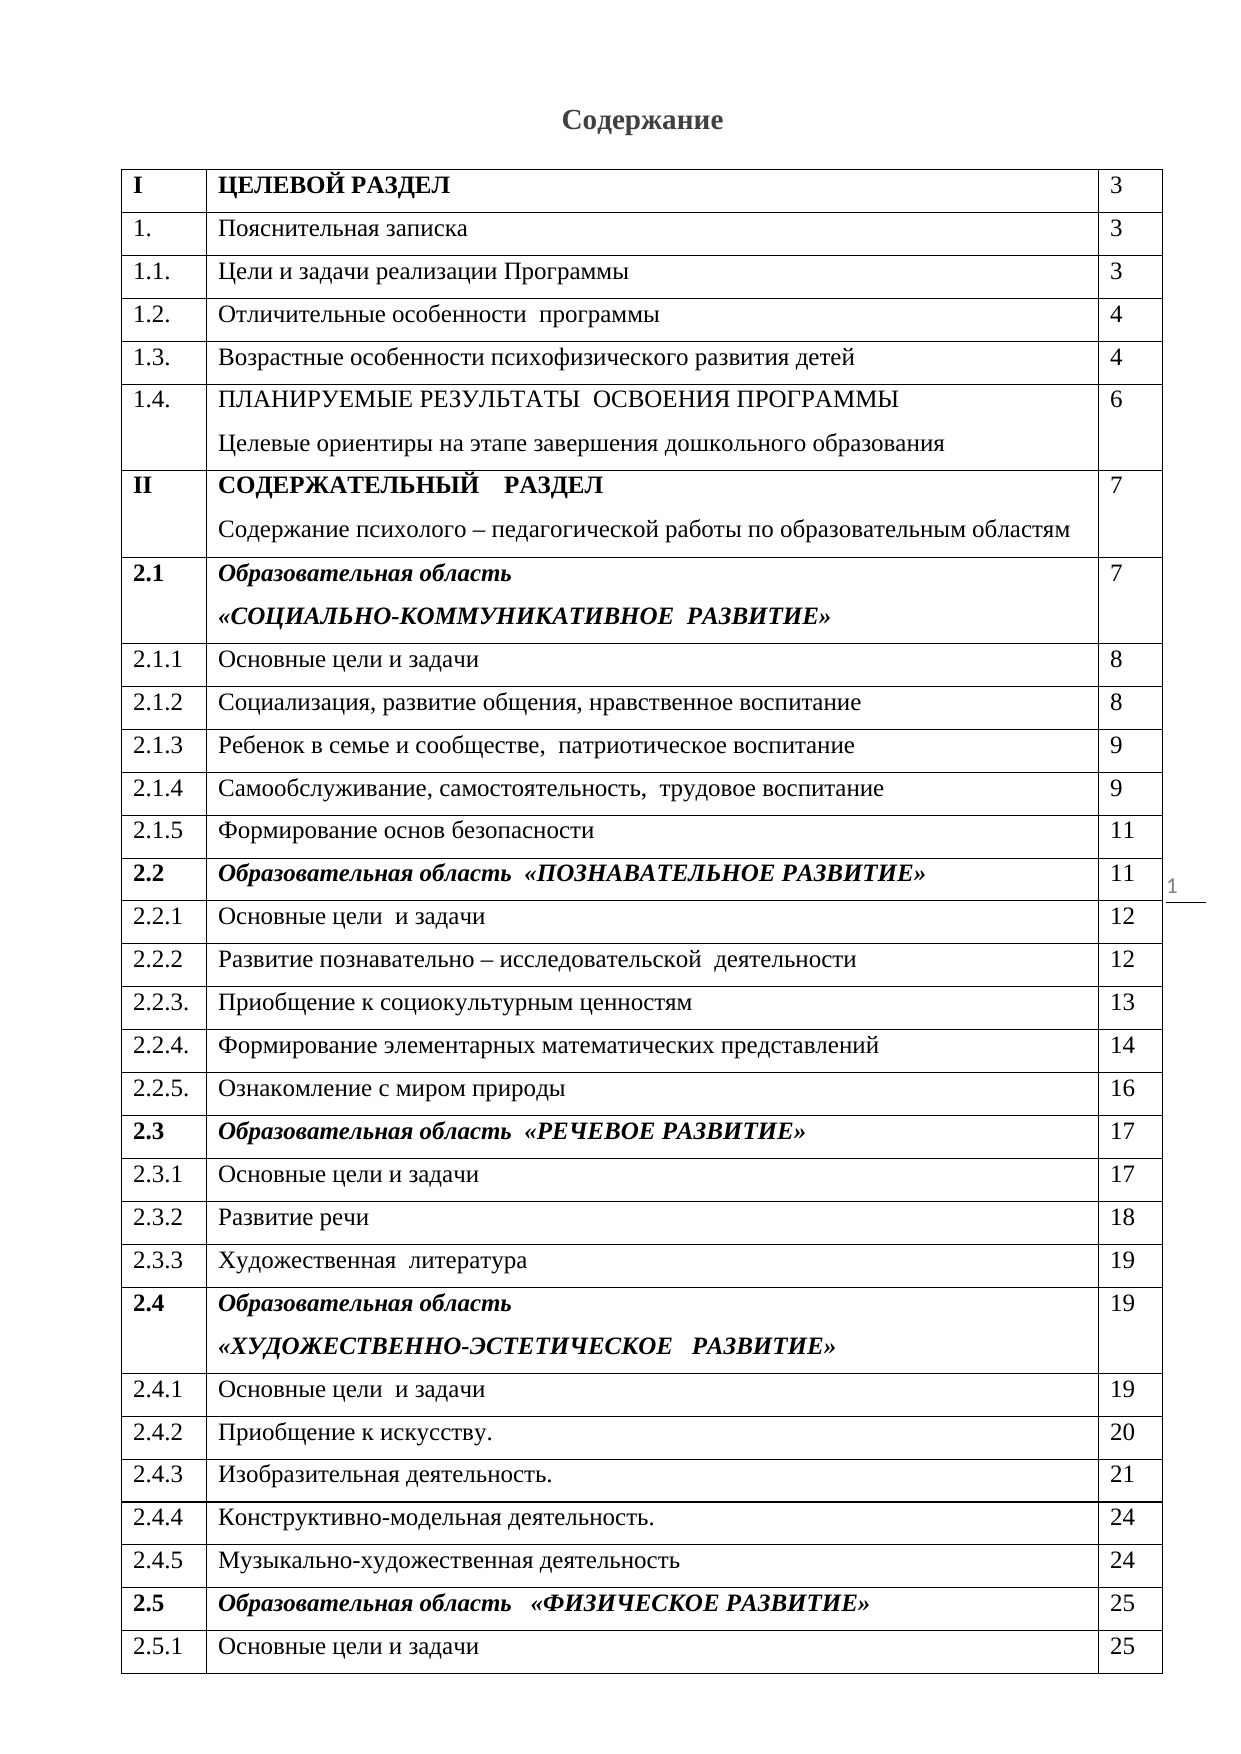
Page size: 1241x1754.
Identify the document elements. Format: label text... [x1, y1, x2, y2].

table_cell Формирование основ безопасности [207, 816, 1098, 857]
table_cell Основные цели и задачи [207, 644, 1098, 686]
table_cell Формирование элементарных математических представлений [207, 1030, 1098, 1072]
table_cell 8 [1099, 644, 1162, 686]
table_cell 2.4.3 [122, 1460, 206, 1501]
table_cell 25 [1099, 1588, 1162, 1630]
table_cell Основные цели и задачи [207, 1374, 1098, 1416]
table_cell 2.3.1 [122, 1159, 206, 1201]
table_header I [122, 170, 206, 212]
table_cell Отличительные особенности программы [207, 299, 1098, 341]
table_cell Развитие познавательно – исследовательской деятельности [207, 944, 1098, 986]
table_cell 14 [1099, 1030, 1162, 1072]
table_cell 2.1.4 [122, 773, 206, 814]
table_cell 12 [1099, 901, 1162, 943]
table_cell 2.3.2 [122, 1202, 206, 1244]
table_cell 21 [1099, 1460, 1162, 1501]
table_cell 24 [1099, 1545, 1162, 1587]
table_cell 2.1.1 [122, 644, 206, 686]
table_cell СОДЕРЖАТЕЛЬНЫЙ РАЗДЕЛ Содержание психолого – педагогической работы по образовательным областям [207, 471, 1098, 557]
table_cell Образовательная область «РЕЧЕВОЕ РАЗВИТИЕ» [207, 1116, 1098, 1158]
table_cell 2.1.3 [122, 730, 206, 772]
table_cell 2.1 [122, 558, 206, 643]
table_cell 2.5 [122, 1588, 206, 1630]
table_cell Музыкально-художественная деятельность [207, 1545, 1098, 1587]
table_cell 3 [1099, 256, 1162, 298]
table_cell Самообслуживание, самостоятельность, трудовое воспитание [207, 773, 1098, 814]
table_cell 7 [1099, 558, 1162, 643]
table_cell 25 [1099, 1631, 1162, 1673]
table_cell 2.4.2 [122, 1417, 206, 1458]
table_cell Образовательная область «ХУДОЖЕСТВЕННО-ЭСТЕТИЧЕСКОЕ РАЗВИТИЕ» [207, 1288, 1098, 1373]
table_cell 2.4.1 [122, 1374, 206, 1416]
text Содержание [133, 102, 1152, 135]
table_cell Возрастные особенности психофизического развития детей [207, 342, 1098, 383]
table_cell 1.1. [122, 256, 206, 298]
table_cell 11 [1099, 816, 1162, 857]
table_cell Основные цели и задачи [207, 901, 1098, 943]
table_cell Развитие речи [207, 1202, 1098, 1244]
table_cell Пояснительная записка [207, 213, 1098, 255]
table_cell Образовательная область «ФИЗИЧЕСКОЕ РАЗВИТИЕ» [207, 1588, 1098, 1630]
table_header 3 [1099, 170, 1162, 212]
table_cell Изобразительная деятельность. [207, 1460, 1098, 1501]
table_header ЦЕЛЕВОЙ РАЗДЕЛ [207, 170, 1098, 212]
table_cell Основные цели и задачи [207, 1159, 1098, 1201]
table_cell 6 [1099, 385, 1162, 469]
table_cell 4 [1099, 342, 1162, 383]
table_cell 19 [1099, 1374, 1162, 1416]
table_cell Образовательная область «СОЦИАЛЬНО-КОММУНИКАТИВНОЕ РАЗВИТИЕ» [207, 558, 1098, 643]
table_cell Образовательная область «ПОЗНАВАТЕЛЬНОЕ РАЗВИТИЕ» [207, 859, 1098, 900]
table_cell 7 [1099, 471, 1162, 557]
table_cell 19 [1099, 1288, 1162, 1373]
table_cell 3 [1099, 213, 1162, 255]
table_cell 18 [1099, 1202, 1162, 1244]
table_cell Ребенок в семье и сообществе, патриотическое воспитание [207, 730, 1098, 772]
table_cell 8 [1099, 687, 1162, 729]
table_cell Основные цели и задачи [207, 1631, 1098, 1673]
table_cell 2.3.3 [122, 1245, 206, 1287]
table_cell Цели и задачи реализации Программы [207, 256, 1098, 298]
table_cell 9 [1099, 773, 1162, 814]
table_cell 2.2.2 [122, 944, 206, 986]
table_cell 2.2 [122, 859, 206, 900]
table_cell Социализация, развитие общения, нравственное воспитание [207, 687, 1098, 729]
table_cell Приобщение к социокультурным ценностям [207, 987, 1098, 1029]
table_cell 2.3 [122, 1116, 206, 1158]
table_cell 17 [1099, 1159, 1162, 1201]
table_cell 11 [1099, 859, 1162, 900]
table_cell 1.3. [122, 342, 206, 383]
table_cell Приобщение к искусству. [207, 1417, 1098, 1458]
table_cell 1.4. [122, 385, 206, 469]
table_cell 2.2.1 [122, 901, 206, 943]
table_cell 13 [1099, 987, 1162, 1029]
table_cell Ознакомление с миром природы [207, 1073, 1098, 1115]
table_cell 2.2.4. [122, 1030, 206, 1072]
table_cell Художественная литература [207, 1245, 1098, 1287]
table_cell 17 [1099, 1116, 1162, 1158]
table_cell 2.2.5. [122, 1073, 206, 1115]
table_cell Конструктивно-модельная деятельность. [207, 1503, 1098, 1544]
table_cell 2.4.4 [122, 1503, 206, 1544]
table_cell 2.1.2 [122, 687, 206, 729]
table_cell 20 [1099, 1417, 1162, 1458]
table_cell 2.4.5 [122, 1545, 206, 1587]
table_cell 1.2. [122, 299, 206, 341]
table_cell 9 [1099, 730, 1162, 772]
table_cell 24 [1099, 1503, 1162, 1544]
table_cell 16 [1099, 1073, 1162, 1115]
table_cell 12 [1099, 944, 1162, 986]
table_cell 2.5.1 [122, 1631, 206, 1673]
table_cell 2.1.5 [122, 816, 206, 857]
table_cell 1. [122, 213, 206, 255]
table_cell 2.2.3. [122, 987, 206, 1029]
table_cell 4 [1099, 299, 1162, 341]
table_cell II [122, 471, 206, 557]
table_cell 2.4 [122, 1288, 206, 1373]
table_cell 19 [1099, 1245, 1162, 1287]
table_cell ПЛАНИРУЕМЫЕ РЕЗУЛЬТАТЫ ОСВОЕНИЯ ПРОГРАММЫ Целевые ориентиры на этапе завершения дошкольного образования [207, 385, 1098, 469]
